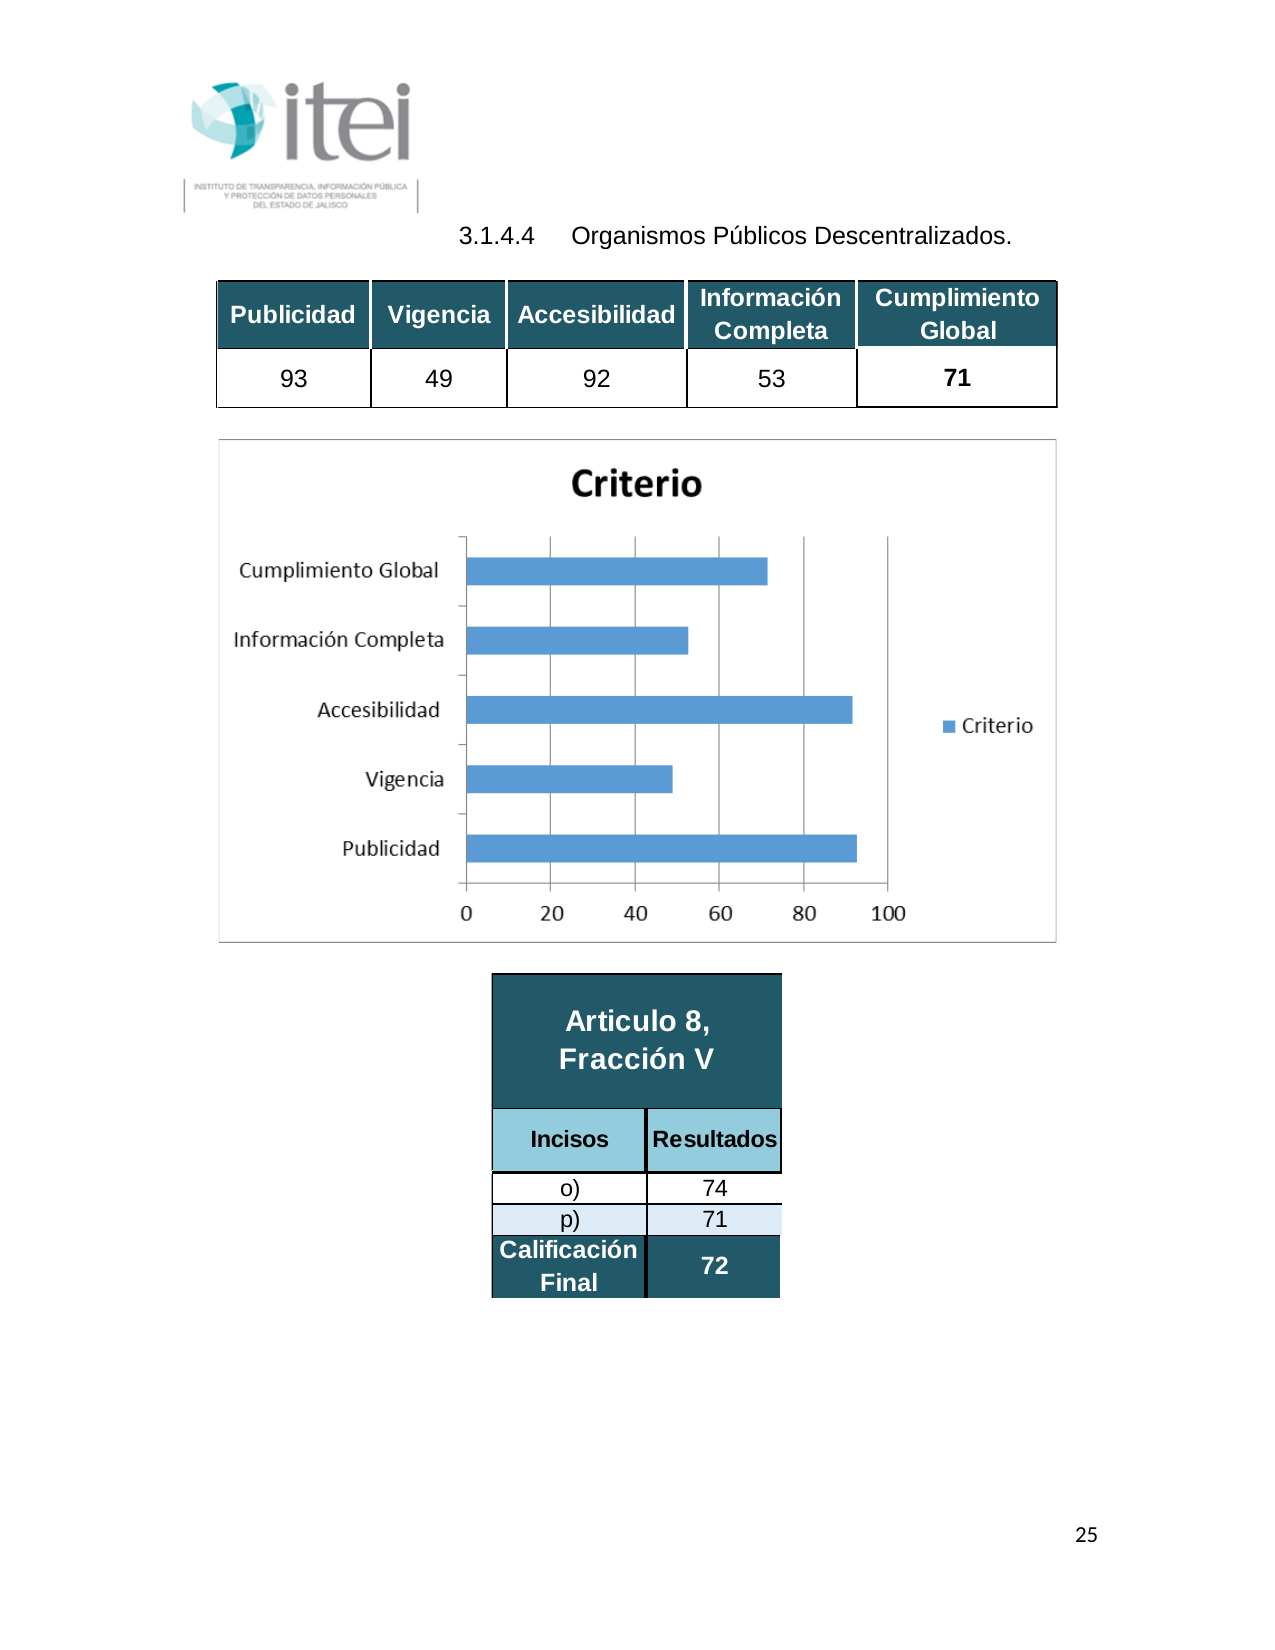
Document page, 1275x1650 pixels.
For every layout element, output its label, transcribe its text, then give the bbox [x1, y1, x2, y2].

list Organismos Públicos Descentralizados. [458, 221, 1098, 249]
picture [177, 73, 425, 221]
picture [218, 439, 1057, 943]
